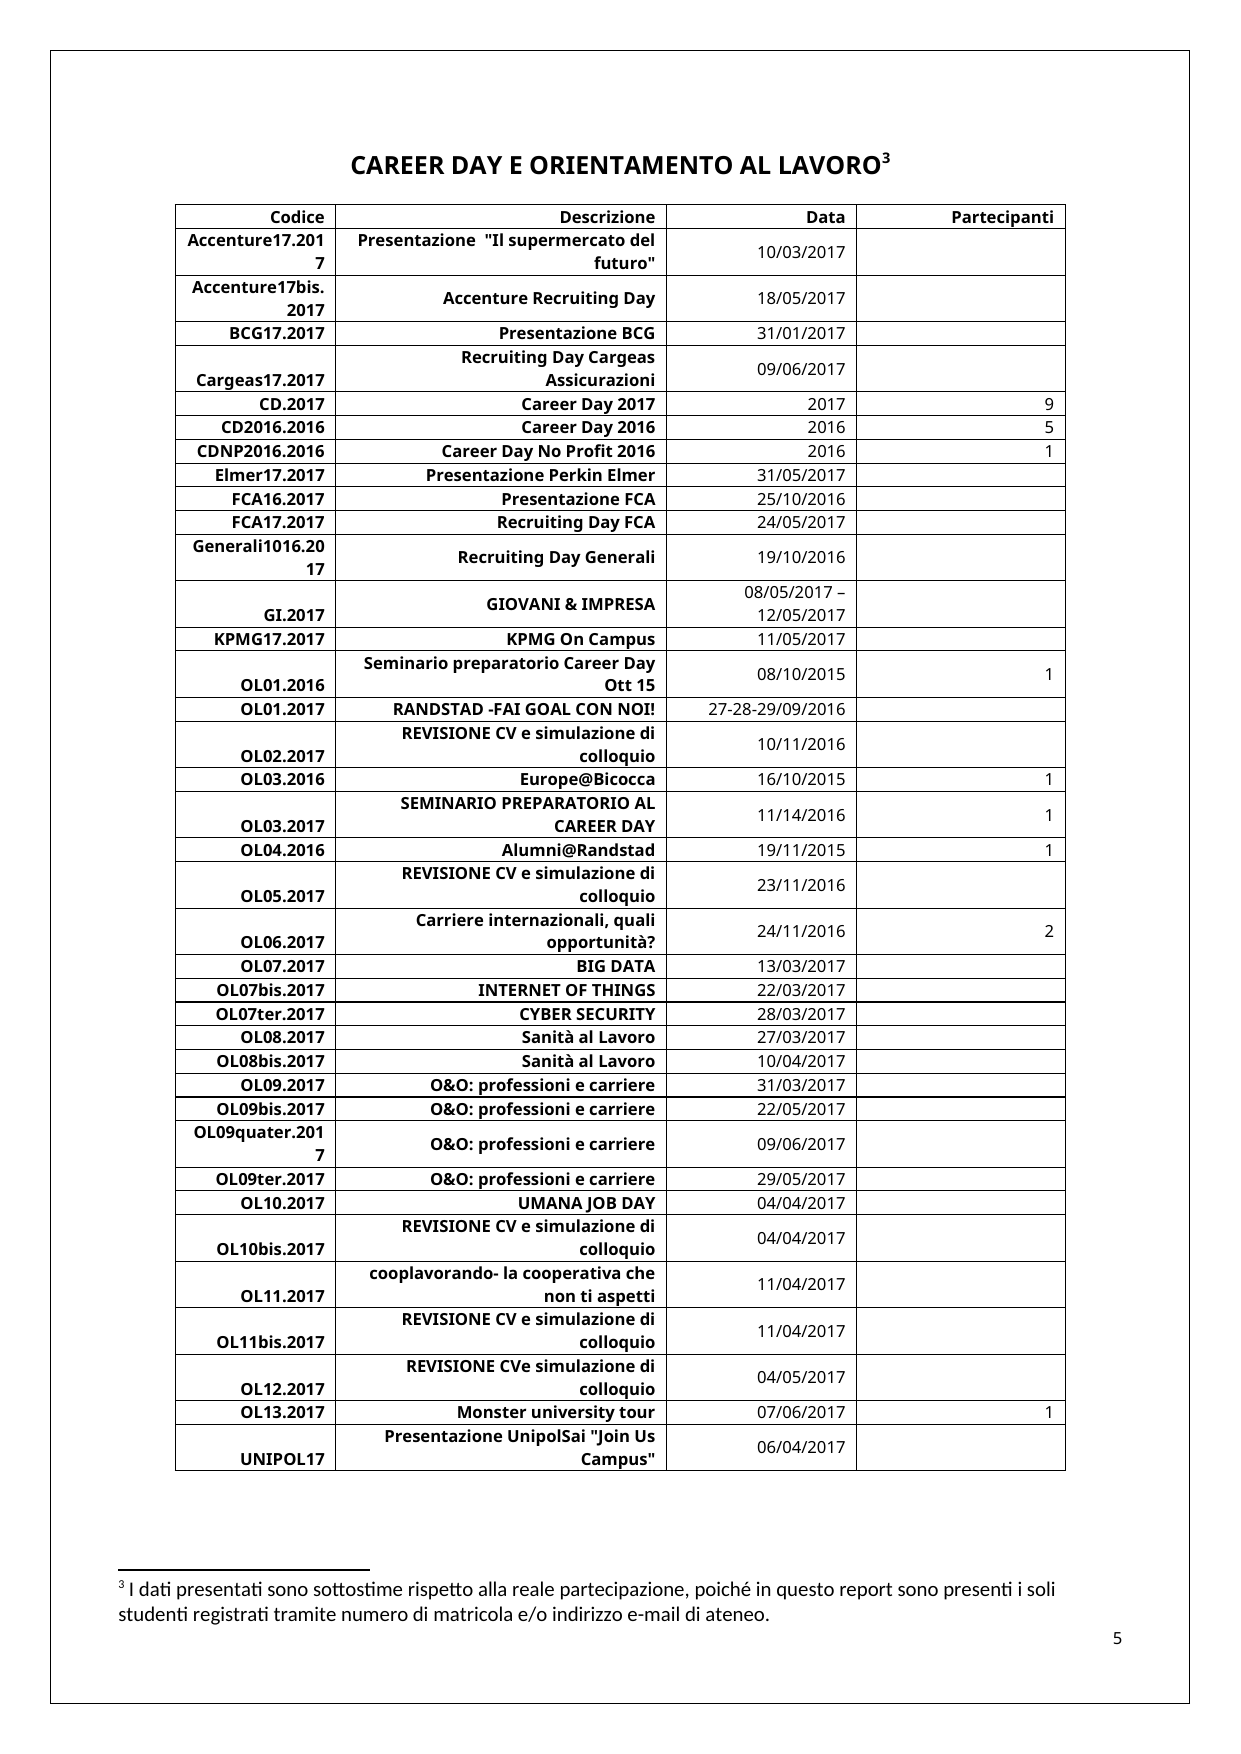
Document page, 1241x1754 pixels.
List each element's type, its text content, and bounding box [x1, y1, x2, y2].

table_cell Elmer17.2017 [176, 464, 335, 486]
table_cell 28/03/2017 [667, 1003, 856, 1025]
table_cell [857, 979, 1065, 1001]
table_cell KPMG On Campus [336, 628, 666, 650]
table_cell OL07.2017 [176, 955, 335, 978]
table_cell 04/04/2017 [667, 1191, 856, 1214]
table_cell BIG DATA [336, 955, 666, 978]
table_header Data [667, 205, 856, 228]
table_cell OL10.2017 [176, 1191, 335, 1214]
table_cell 11/05/2017 [667, 628, 856, 650]
table_cell [857, 628, 1065, 650]
table_cell [857, 464, 1065, 486]
table_cell OL07bis.2017 [176, 979, 335, 1001]
table_cell CD.2017 [176, 392, 335, 415]
table_cell [857, 535, 1065, 580]
table_cell 18/05/2017 [667, 276, 856, 321]
table_cell 27/03/2017 [667, 1026, 856, 1049]
table_cell [857, 1026, 1065, 1049]
table_cell REVISIONE CV e simulazione di colloquio [336, 862, 666, 907]
table_cell 16/10/2015 [667, 768, 856, 791]
table_cell Career Day 2017 [336, 392, 666, 415]
table_cell [857, 346, 1065, 391]
table_cell 11/14/2016 [667, 792, 856, 837]
table_cell [857, 1098, 1065, 1120]
table_cell OL06.2017 [176, 909, 335, 954]
table_cell 11/04/2017 [667, 1308, 856, 1353]
table_cell CDNP2016.2016 [176, 440, 335, 462]
table_cell Presentazione "Il supermercato del futuro" [336, 229, 666, 274]
table_cell 31/03/2017 [667, 1074, 856, 1096]
table_cell 1 [857, 838, 1065, 861]
table_cell 9 [857, 392, 1065, 415]
table_cell 07/06/2017 [667, 1401, 856, 1424]
table_cell Presentazione Perkin Elmer [336, 464, 666, 486]
table_cell REVISIONE CV e simulazione di colloquio [336, 1215, 666, 1261]
table_cell [857, 862, 1065, 907]
table_cell OL09ter.2017 [176, 1168, 335, 1190]
table_cell 23/11/2016 [667, 862, 856, 907]
table_cell 31/01/2017 [667, 322, 856, 345]
table_cell OL08.2017 [176, 1026, 335, 1049]
table_cell OL07ter.2017 [176, 1003, 335, 1025]
table_cell OL13.2017 [176, 1401, 335, 1424]
table_cell OL01.2016 [176, 651, 335, 697]
table_cell Seminario preparatorio Career Day Ott 15 [336, 651, 666, 697]
table_cell [857, 722, 1065, 767]
table_cell Generali1016.2017 [176, 535, 335, 580]
table_cell [857, 581, 1065, 627]
table_cell OL03.2017 [176, 792, 335, 837]
table_cell Recruiting Day Generali [336, 535, 666, 580]
table_cell UMANA JOB DAY [336, 1191, 666, 1214]
table_cell O&O: professioni e carriere [336, 1168, 666, 1190]
table_header Descrizione [336, 205, 666, 228]
table_cell OL11.2017 [176, 1262, 335, 1307]
table_cell 04/04/2017 [667, 1215, 856, 1261]
table_cell [857, 1074, 1065, 1096]
table_cell [857, 511, 1065, 534]
table_cell OL09bis.2017 [176, 1098, 335, 1120]
table_cell 1 [857, 792, 1065, 837]
table_cell 10/04/2017 [667, 1050, 856, 1073]
table_cell 19/10/2016 [667, 535, 856, 580]
table_cell 22/05/2017 [667, 1098, 856, 1120]
table_cell 1 [857, 651, 1065, 697]
table_cell 24/05/2017 [667, 511, 856, 534]
table_cell RANDSTAD -FAI GOAL CON NOI! [336, 698, 666, 721]
table_cell 19/11/2015 [667, 838, 856, 861]
table_cell Presentazione BCG [336, 322, 666, 345]
table_cell 1 [857, 1401, 1065, 1424]
table_cell OL08bis.2017 [176, 1050, 335, 1073]
table_cell 22/03/2017 [667, 979, 856, 1001]
table_cell 25/10/2016 [667, 487, 856, 510]
table_cell CD2016.2016 [176, 416, 335, 439]
table_cell 27-28-29/09/2016 [667, 698, 856, 721]
table_cell [857, 1168, 1065, 1190]
table_cell GI.2017 [176, 581, 335, 627]
table_cell Carriere internazionali, quali opportunità? [336, 909, 666, 954]
table_cell 31/05/2017 [667, 464, 856, 486]
table_cell OL03.2016 [176, 768, 335, 791]
table_cell Cargeas17.2017 [176, 346, 335, 391]
table_cell [857, 1355, 1065, 1400]
table_cell CYBER SECURITY [336, 1003, 666, 1025]
table_header Codice [176, 205, 335, 228]
table_cell Career Day No Profit 2016 [336, 440, 666, 462]
table_cell INTERNET OF THINGS [336, 979, 666, 1001]
table_cell 06/04/2017 [667, 1425, 856, 1470]
table_cell 1 [857, 768, 1065, 791]
table_cell OL02.2017 [176, 722, 335, 767]
table_cell 09/06/2017 [667, 1121, 856, 1167]
table_cell [857, 1308, 1065, 1353]
table_cell REVISIONE CV e simulazione di colloquio [336, 722, 666, 767]
table_cell Europe@Bicocca [336, 768, 666, 791]
table_cell 10/03/2017 [667, 229, 856, 274]
table_cell 1 [857, 440, 1065, 462]
table_cell 08/10/2015 [667, 651, 856, 697]
table_cell [857, 229, 1065, 274]
table_cell 2016 [667, 416, 856, 439]
table_cell 29/05/2017 [667, 1168, 856, 1190]
table_cell 08/05/2017 – 12/05/2017 [667, 581, 856, 627]
table_cell Accenture17bis.2017 [176, 276, 335, 321]
table_cell 2016 [667, 440, 856, 462]
table_cell KPMG17.2017 [176, 628, 335, 650]
table_cell REVISIONE CVe simulazione di colloquio [336, 1355, 666, 1400]
table_cell OL09.2017 [176, 1074, 335, 1096]
table_cell [857, 1050, 1065, 1073]
table_cell Presentazione FCA [336, 487, 666, 510]
table_cell SEMINARIO PREPARATORIO AL CAREER DAY [336, 792, 666, 837]
table_cell 2 [857, 909, 1065, 954]
table_cell Presentazione UnipolSai "Join Us Campus" [336, 1425, 666, 1470]
table_cell [857, 1191, 1065, 1214]
table_cell [857, 1121, 1065, 1167]
table_cell O&O: professioni e carriere [336, 1121, 666, 1167]
table_cell O&O: professioni e carriere [336, 1074, 666, 1096]
table_cell 10/11/2016 [667, 722, 856, 767]
table_cell [857, 1003, 1065, 1025]
table_cell OL10bis.2017 [176, 1215, 335, 1261]
table_cell 5 [857, 416, 1065, 439]
table_cell FCA16.2017 [176, 487, 335, 510]
table_cell [857, 276, 1065, 321]
table_cell 04/05/2017 [667, 1355, 856, 1400]
table_cell UNIPOL17 [176, 1425, 335, 1470]
table_cell BCG17.2017 [176, 322, 335, 345]
table_cell OL05.2017 [176, 862, 335, 907]
table_cell [857, 487, 1065, 510]
table_cell GIOVANI & IMPRESA [336, 581, 666, 627]
table_cell OL04.2016 [176, 838, 335, 861]
table_cell 11/04/2017 [667, 1262, 856, 1307]
table_cell Alumni@Randstad [336, 838, 666, 861]
table_cell Sanità al Lavoro [336, 1026, 666, 1049]
table_cell 24/11/2016 [667, 909, 856, 954]
table_cell Recruiting Day Cargeas Assicurazioni [336, 346, 666, 391]
table_cell Monster university tour [336, 1401, 666, 1424]
table_cell Career Day 2016 [336, 416, 666, 439]
table_cell Sanità al Lavoro [336, 1050, 666, 1073]
table_cell 13/03/2017 [667, 955, 856, 978]
table_cell O&O: professioni e carriere [336, 1098, 666, 1120]
table_cell 2017 [667, 392, 856, 415]
table_cell REVISIONE CV e simulazione di colloquio [336, 1308, 666, 1353]
table_cell [857, 955, 1065, 978]
text CAREER DAY E ORIENTAMENTO AL LAVORO [118, 147, 1122, 182]
table_cell Accenture Recruiting Day [336, 276, 666, 321]
table_cell cooplavorando- la cooperativa che non ti aspetti [336, 1262, 666, 1307]
table_cell [857, 698, 1065, 721]
table_cell 09/06/2017 [667, 346, 856, 391]
table_cell Recruiting Day FCA [336, 511, 666, 534]
table_cell OL01.2017 [176, 698, 335, 721]
table_cell [857, 1262, 1065, 1307]
table_cell OL09quater.2017 [176, 1121, 335, 1167]
table_cell Accenture17.2017 [176, 229, 335, 274]
table_header Partecipanti [857, 205, 1065, 228]
table_cell [857, 322, 1065, 345]
table_cell [857, 1215, 1065, 1261]
table_cell FCA17.2017 [176, 511, 335, 534]
table_cell [857, 1425, 1065, 1470]
table_cell OL12.2017 [176, 1355, 335, 1400]
table_cell OL11bis.2017 [176, 1308, 335, 1353]
